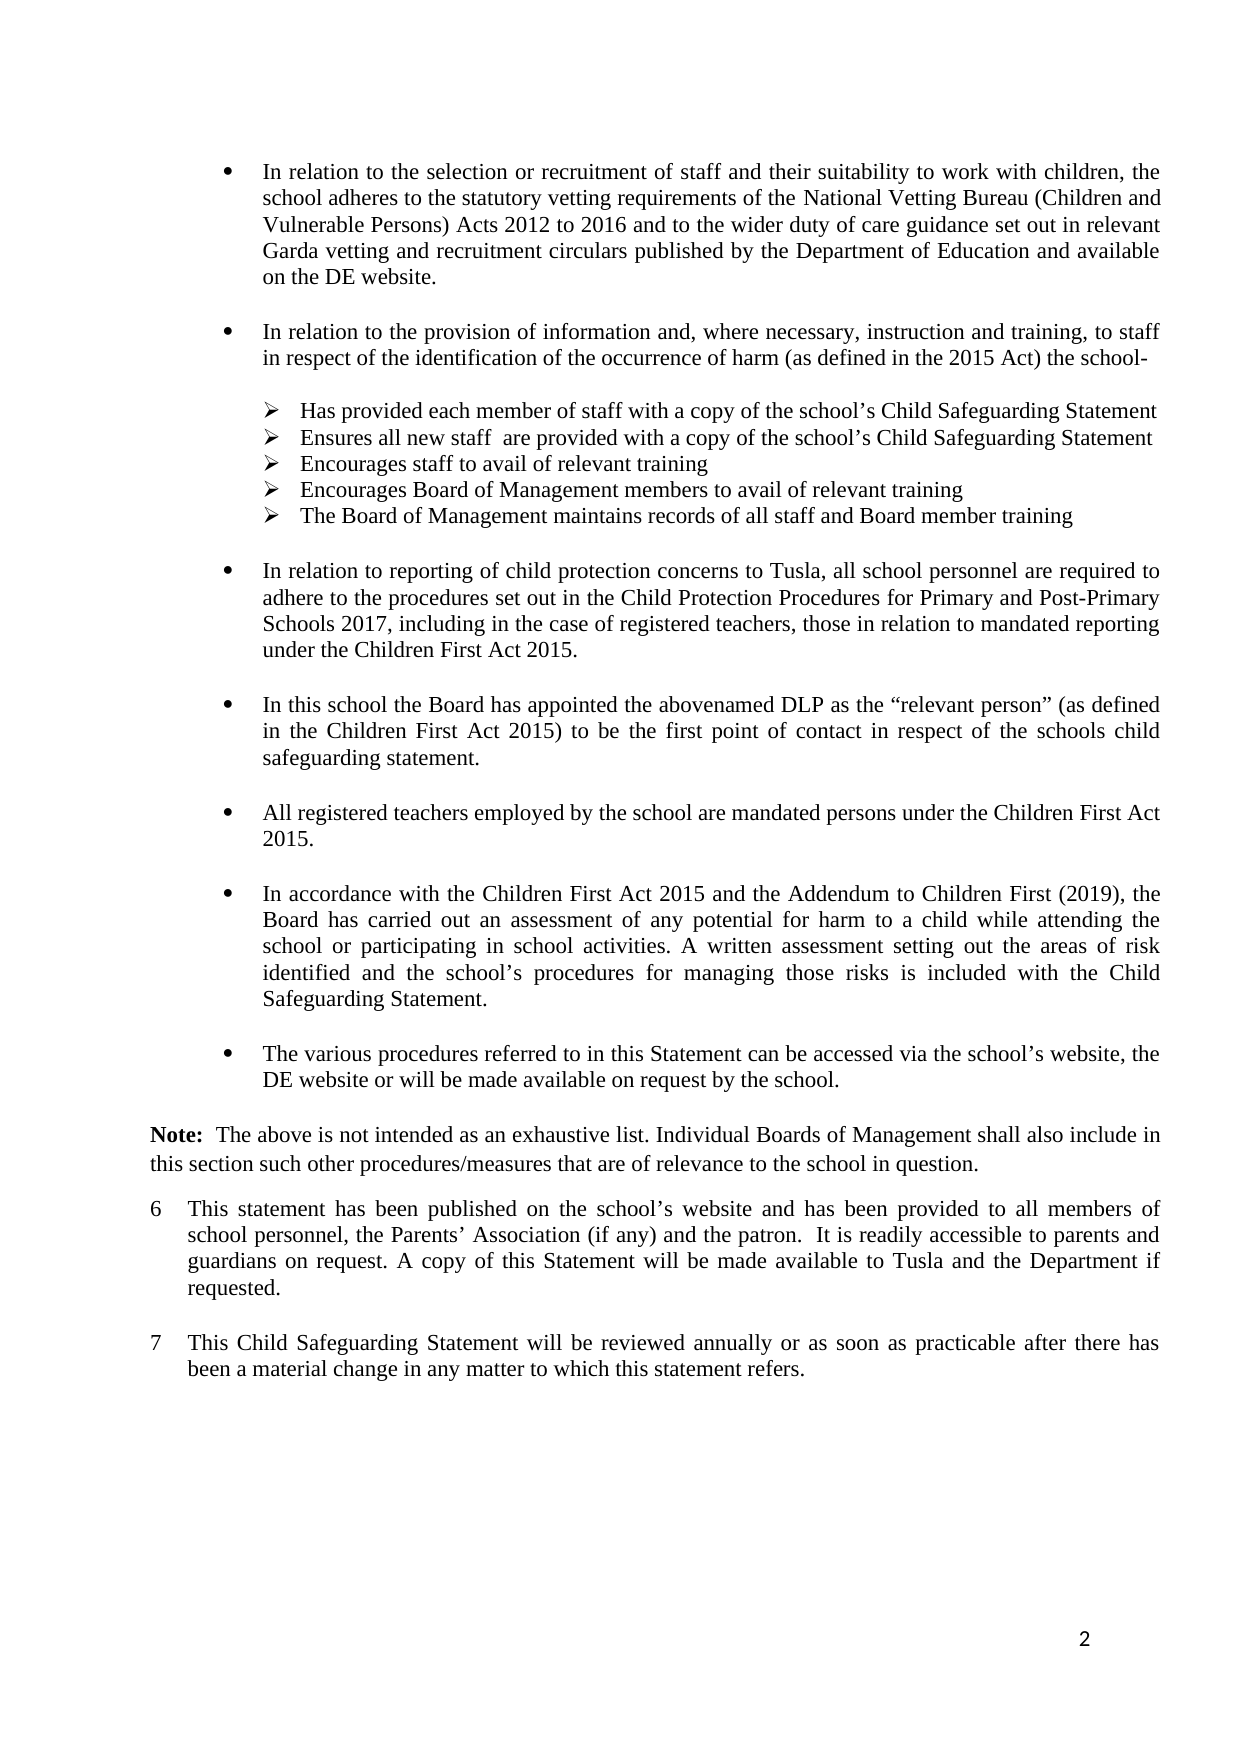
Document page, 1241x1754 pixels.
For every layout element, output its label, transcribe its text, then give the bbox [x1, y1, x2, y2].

list The various procedures referred to in this Statement can be accessed via the school’s website, the DE website or will be made available on request by the school. [224, 1040, 1162, 1093]
list The Board of Management maintains records of all staff and Board member training [262, 503, 1162, 529]
text Note: The above is not intended as an exhaustive list. Individual Boards of Management shall also include in this section such other procedures/measures that are of relevance to the school in question. [150, 1121, 1162, 1176]
list In accordance with the Children First Act 2015 and the Addendum to Children First (2019), the Board has carried out an assessment of any potential for harm to a child while attending the school or participating in school activities. A written assessment setting out the areas of risk identified and the school’s procedures for managing those risks is included with the Child Safeguarding Statement. [224, 880, 1162, 1012]
list In relation to the provision of information and, where necessary, instruction and training, to staff in respect of the identification of the occurrence of harm (as defined in the 2015 Act) the school- [224, 318, 1162, 371]
list Ensures all new staff are provided with a copy of the school’s Child Safeguarding Statement [262, 423, 1162, 450]
list Encourages Board of Management members to avail of relevant training [262, 476, 1162, 503]
list This Child Safeguarding Statement will be reviewed annually or as soon as practicable after there has been a material change in any matter to which this statement refers. [150, 1329, 1162, 1381]
list This statement has been published on the school’s website and has been provided to all members of school personnel, the Parents’ Association (if any) and the patron. It is readily accessible to parents and guardians on request. A copy of this Statement will be made available to Tusla and the Department if requested. [150, 1195, 1162, 1300]
list All registered teachers employed by the school are mandated persons under the Children First Act 2015. [224, 799, 1162, 851]
list In this school the Board has appointed the abovenamed DLP as the “relevant person” (as defined in the Children First Act 2015) to be the first point of contact in respect of the schools child safeguarding statement. [224, 691, 1162, 770]
list Encourages staff to avail of relevant training [262, 450, 1162, 476]
list In relation to reporting of child protection concerns to Tusla, all school personnel are required to adhere to the procedures set out in the Child Protection Procedures for Primary and Post-Primary Schools 2017, including in the case of registered teachers, those in relation to mandated reporting under the Children First Act 2015. [224, 557, 1162, 663]
list Has provided each member of staff with a copy of the school’s Child Safeguarding Statement [262, 397, 1162, 423]
list In relation to the selection or recruitment of staff and their suitability to work with children, the school adheres to the statutory vetting requirements of the National Vetting Bureau (Children and Vulnerable Persons) Acts 2012 to 2016 and to the wider duty of care guidance set out in relevant Garda vetting and recruitment circulars published by the Department of Education and available on the DE website. [224, 158, 1162, 290]
